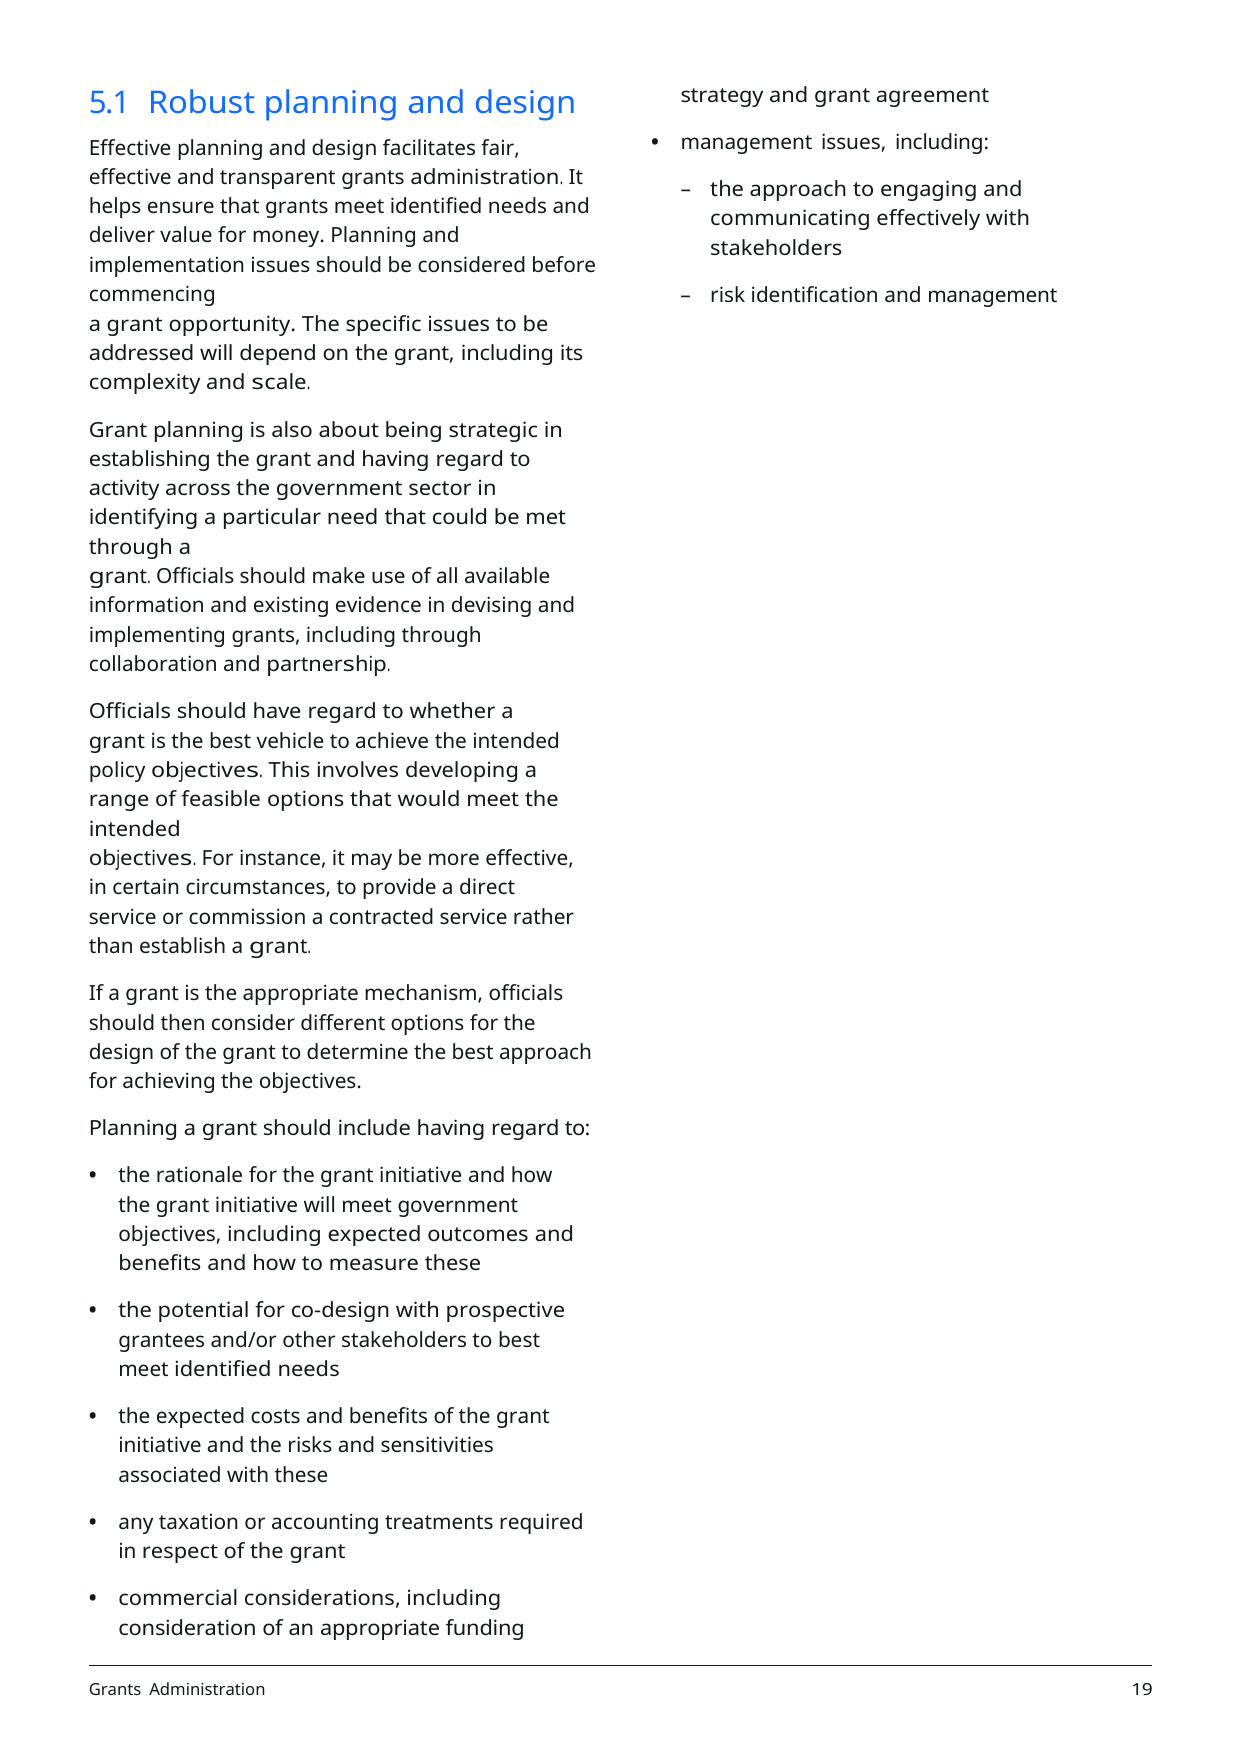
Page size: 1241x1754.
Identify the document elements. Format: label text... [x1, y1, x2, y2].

list management issues, including: [651, 127, 1165, 156]
text If a grant is the appropriate mechanism, officials should then consider different options for the design of the grant to determine the best approach for achieving the objectives. [88, 978, 598, 1094]
list the expected costs and benefits of the grant initiative and the risks and sensitivities associated with these [88, 1401, 595, 1488]
list risk identification and management [680, 280, 1165, 308]
list commercial considerations, including consideration of an appropriate funding strategy and grant agreement [651, 80, 1148, 108]
text a grant opportunity. The specific issues to be addressed will depend on the grant, including its complexity and scale. [88, 309, 602, 396]
text Grant planning is also about being strategic in establishing the grant and having regard to activity across the government sector in identifying a particular need that could be met through a [88, 415, 602, 560]
list the approach to engaging and communicating effectively with stakeholders [680, 174, 1153, 261]
list the potential for co-design with prospective grantees and/or other stakeholders to best meet identified needs [88, 1296, 584, 1383]
list any taxation or accounting treatments required in respect of the grant [88, 1507, 593, 1565]
text objectives. For instance, it may be more effective, in certain circumstances, to provide a direct service or commission a contracted service rather than establish a grant. [88, 843, 583, 959]
text Planning a grant should include having regard to: [88, 1113, 602, 1142]
subtitle Robust planning and design [88, 80, 602, 123]
list commercial considerations, including consideration of an appropriate funding strategy and grant agreement [88, 1583, 585, 1641]
text Officials should have regard to whether a grant is the best vehicle to achieve the intended policy objectives. This involves developing a range of feasible options that would meet the intended [88, 697, 562, 842]
text grant. Officials should make use of all available information and existing evidence in devising and implementing grants, including through collaboration and partnership. [88, 561, 602, 678]
list the rationale for the grant initiative and how the grant initiative will meet government objectives, including expected outcomes and benefits and how to measure these [88, 1160, 577, 1277]
text Effective planning and design facilitates fair, effective and transparent grants administration. It helps ensure that grants meet identified needs and deliver value for money. Planning and implementation issues should be considered before commencing [88, 133, 602, 308]
